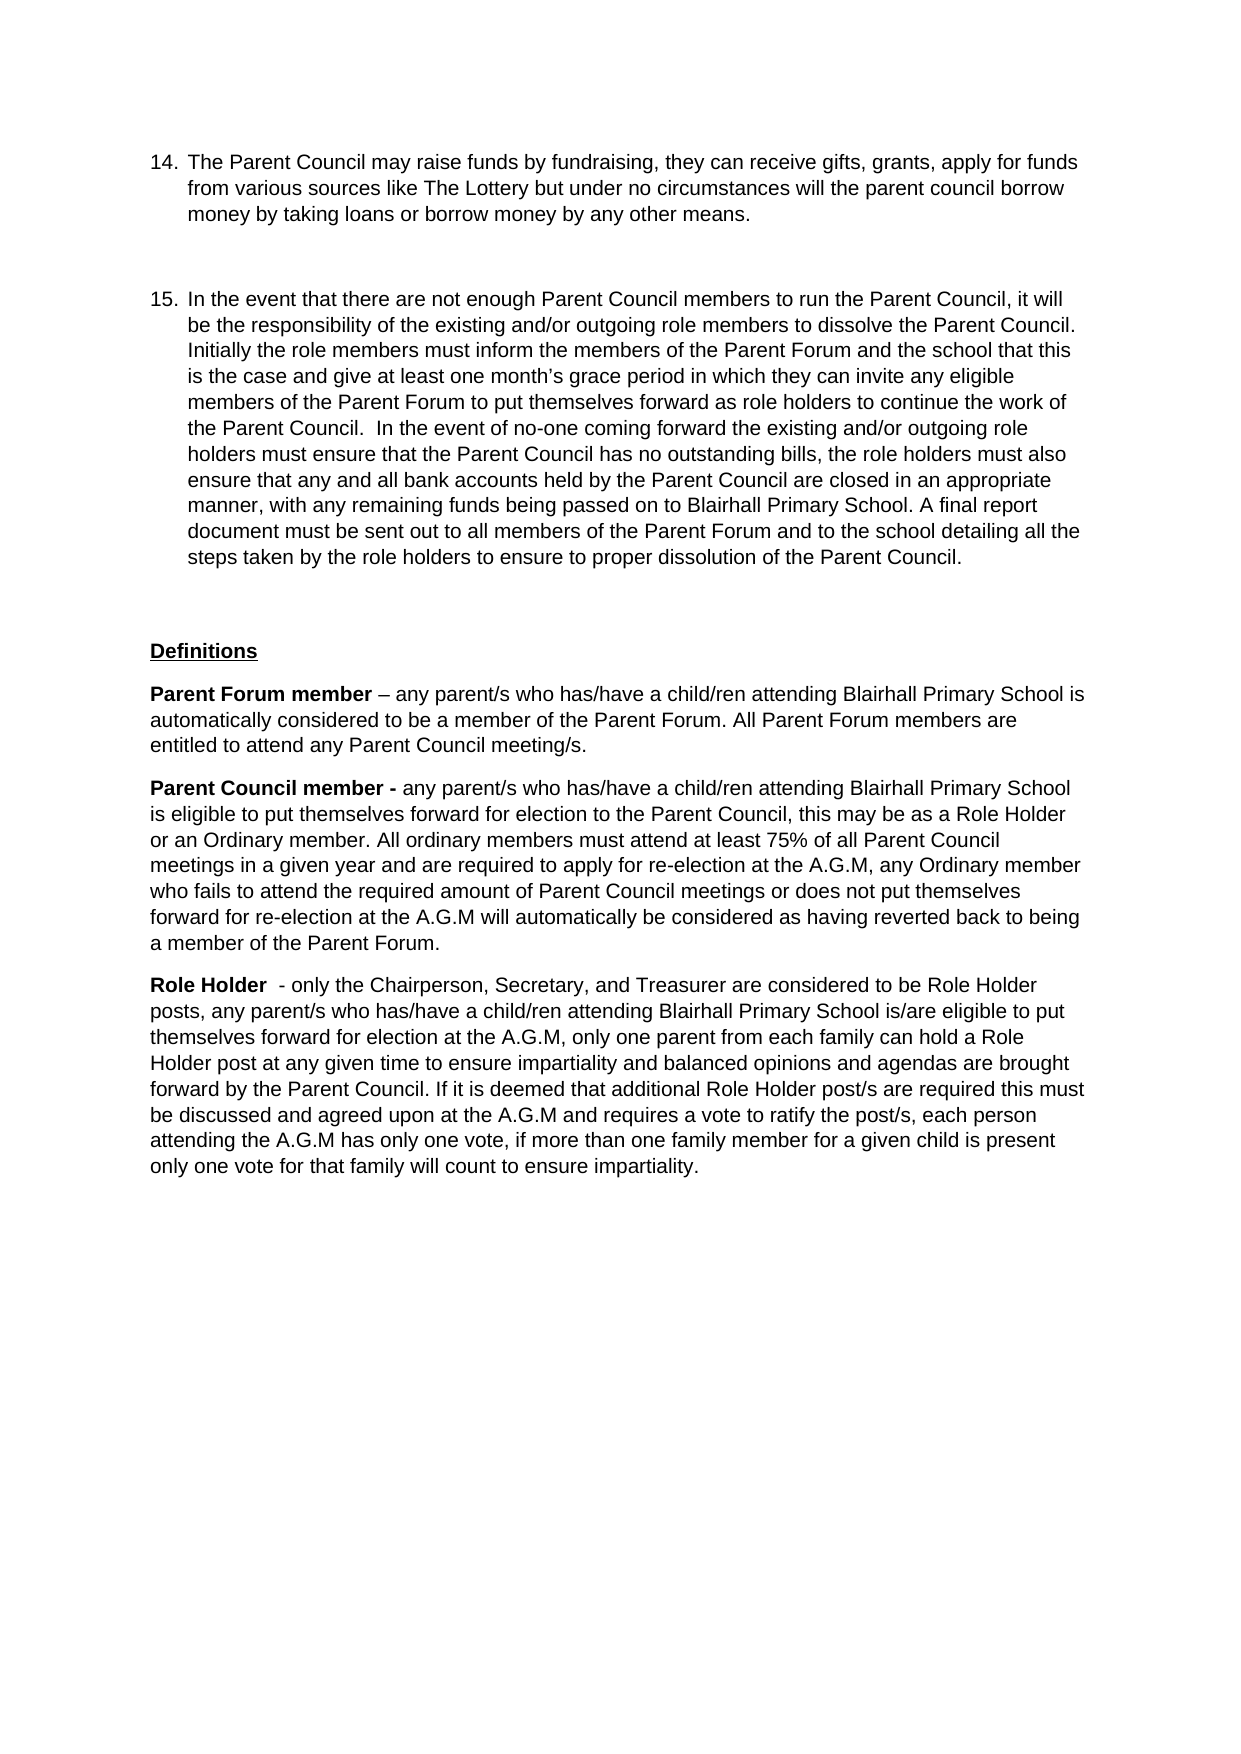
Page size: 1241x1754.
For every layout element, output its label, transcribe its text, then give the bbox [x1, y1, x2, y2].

text Parent Council member - any parent/s who has/have a child/ren attending Blairhall Primary School is eligible to put themselves forward for election to the Parent Council, this may be as a Role Holder or an Ordinary member. All ordinary members must attend at least 75% of all Parent Council meetings in a given year and are required to apply for re-election at the A.G.M, any Ordinary member who fails to attend the required amount of Parent Council meetings or does not put themselves forward for re-election at the A.G.M will automatically be considered as having reverted back to being a member of the Parent Forum. [150, 776, 1090, 955]
text Role Holder - only the Chairperson, Secretary, and Treasurer are considered to be Role Holder posts, any parent/s who has/have a child/ren attending Blairhall Primary School is/are eligible to put themselves forward for election at the A.G.M, only one parent from each family can hold a Role Holder post at any given time to ensure impartiality and balanced opinions and agendas are brought forward by the Parent Council. If it is deemed that additional Role Holder post/s are required this must be discussed and agreed upon at the A.G.M and requires a vote to ratify the post/s, each person attending the A.G.M has only one vote, if more than one family member for a given child is present only one vote for that family will count to ensure impartiality. [150, 973, 1090, 1178]
list The Parent Council may raise funds by fundraising, they can receive gifts, grants, apply for funds from various sources like The Lottery but under no circumstances will the parent council borrow money by taking loans or borrow money by any other means. [150, 150, 1090, 226]
text Parent Forum member – any parent/s who has/have a child/ren attending Blairhall Primary School is automatically considered to be a member of the Parent Forum. All Parent Forum members are entitled to attend any Parent Council meeting/s. [150, 682, 1090, 757]
list In the event that there are not enough Parent Council members to run the Parent Council, it will be the responsibility of the existing and/or outgoing role members to dissolve the Parent Council. Initially the role members must inform the members of the Parent Forum and the school that this is the case and give at least one month’s grace period in which they can invite any eligible members of the Parent Forum to put themselves forward as role holders to continue the work of the Parent Council. In the event of no-one coming forward the existing and/or outgoing role holders must ensure that the Parent Council has no outstanding bills, the role holders must also ensure that any and all bank accounts held by the Parent Council are closed in an appropriate manner, with any remaining funds being passed on to Blairhall Primary School. A final report document must be sent out to all members of the Parent Forum and to the school detailing all the steps taken by the role holders to ensure to proper dissolution of the Parent Council. [150, 287, 1090, 569]
text Definitions [150, 639, 1090, 663]
